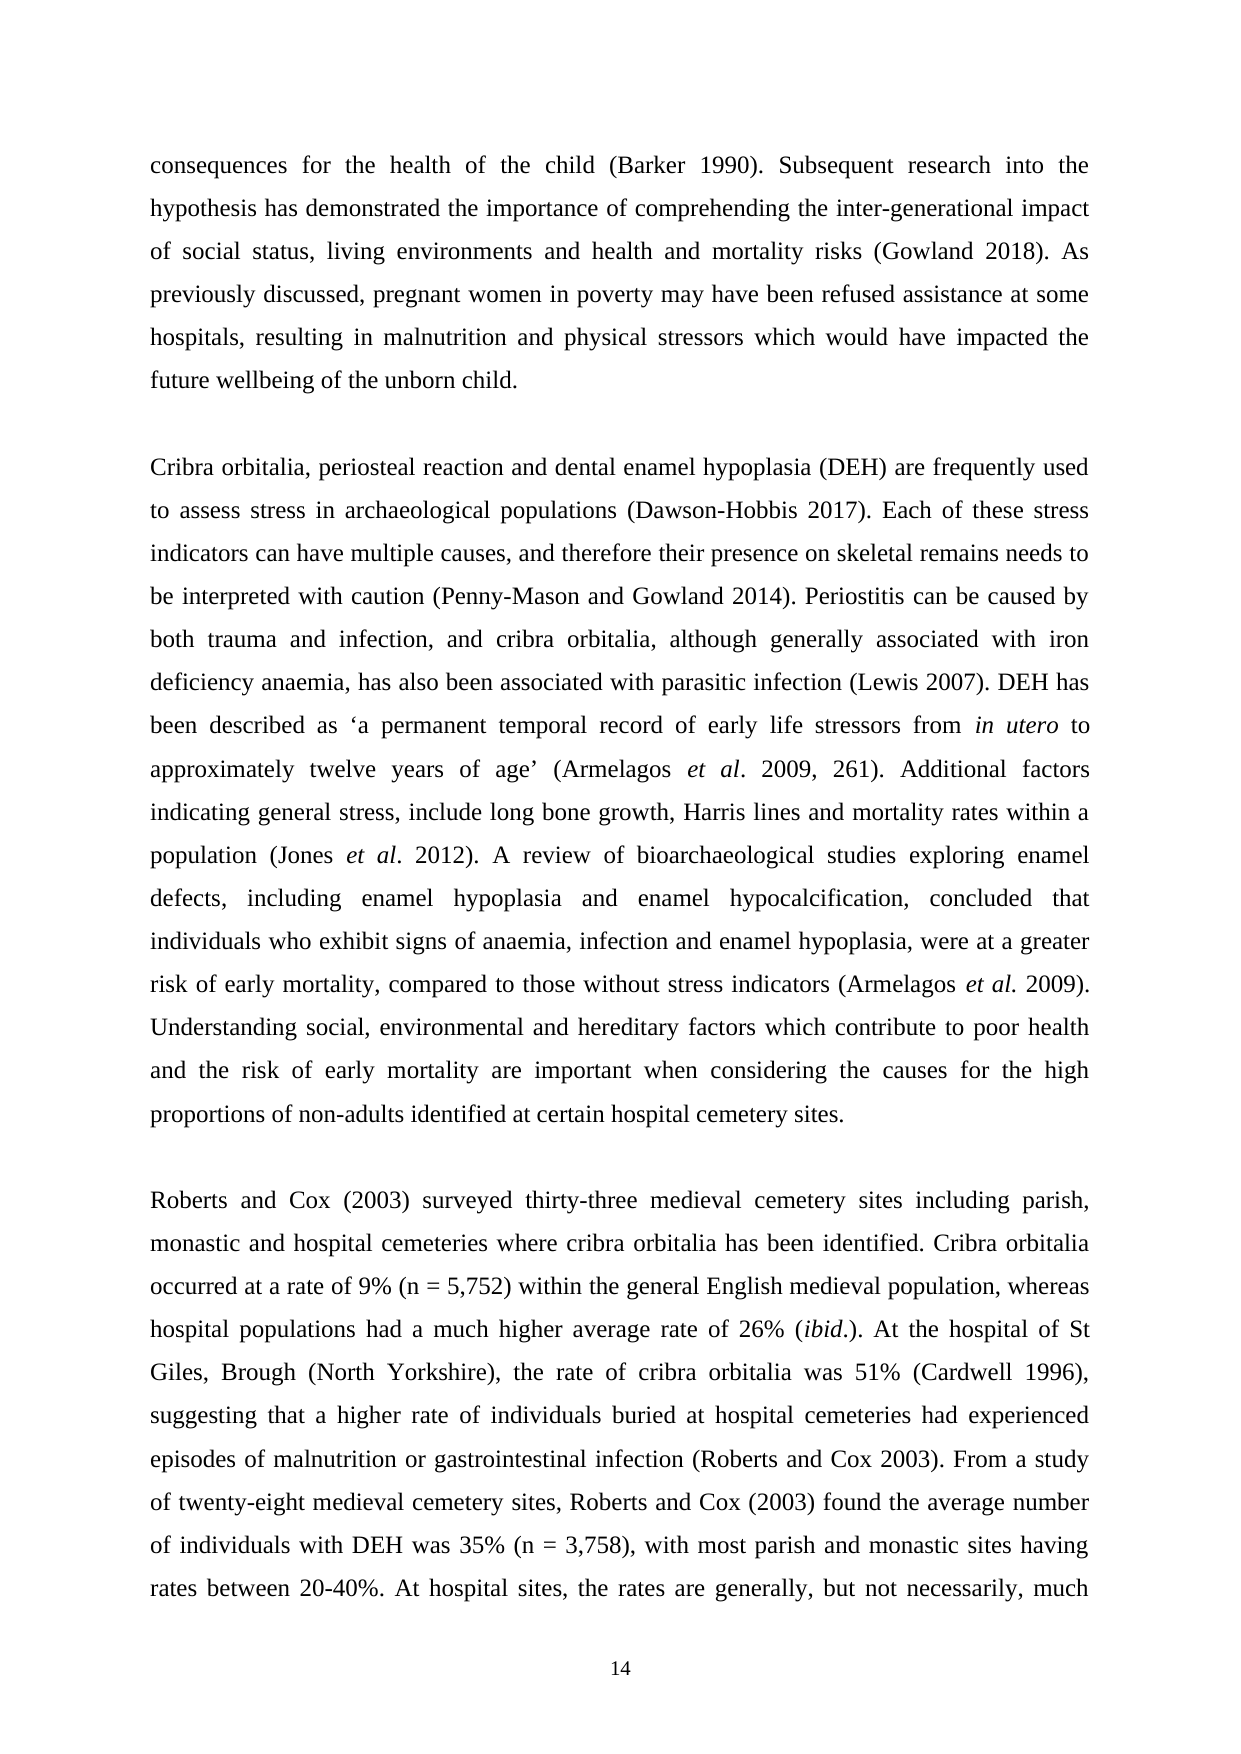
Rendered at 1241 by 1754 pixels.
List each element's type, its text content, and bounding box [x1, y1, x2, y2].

text Cribra orbitalia, periosteal reaction and dental enamel hypoplasia (DEH) are frequently used to assess stress in archaeological populations (Dawson-Hobbis 2017). Each of these stress indicators can have multiple causes, and therefore their presence on skeletal remains needs to be interpreted with caution (Penny-Mason and Gowland 2014). Periostitis can be caused by both trauma and infection, and cribra orbitalia, although generally associated with iron deficiency anaemia, has also been associated with parasitic infection (Lewis 2007). DEH has been described as ‘a permanent temporal record of early life stressors from in utero to approximately twelve years of age’ (Armelagos et al. 2009, 261). Additional factors indicating general stress, include long bone growth, Harris lines and mortality rates within a population (Jones et al. 2012). A review of bioarchaeological studies exploring enamel defects, including enamel hypoplasia and enamel hypocalcification, concluded that individuals who exhibit signs of anaemia, infection and enamel hypoplasia, were at a greater risk of early mortality, compared to those without stress indicators (Armelagos et al. 2009). Understanding social, environmental and hereditary factors which contribute to poor health and the risk of early mortality are important when considering the causes for the high proportions of non-adults identified at certain hospital cemetery sites. [150, 452, 1090, 1127]
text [150, 150, 1090, 394]
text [150, 1185, 1090, 1602]
